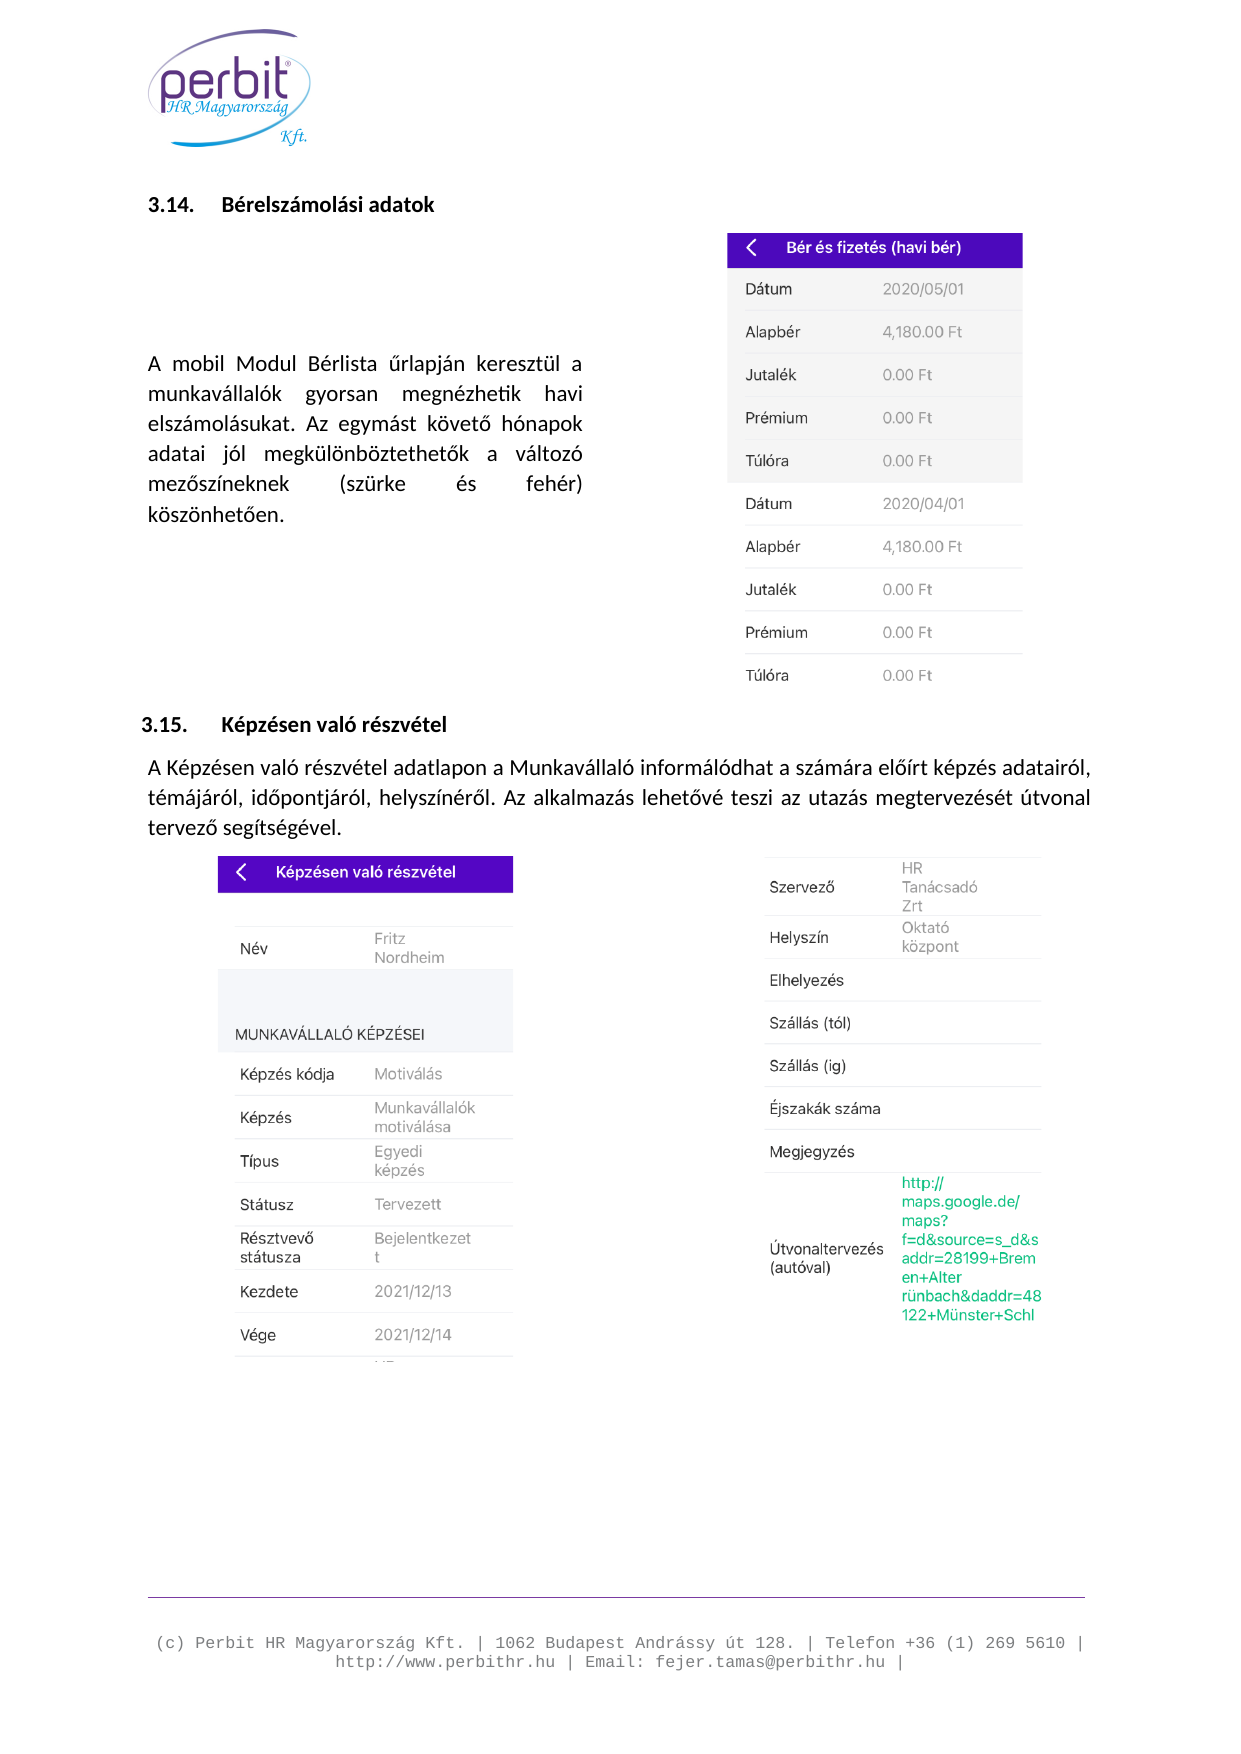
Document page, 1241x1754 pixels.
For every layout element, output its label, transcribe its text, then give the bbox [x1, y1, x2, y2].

picture [147, 29, 311, 147]
list Bérelszámolási adatok [148, 190, 1093, 218]
text A mobil Modul Bérlista űrlapján keresztül a munkavállalók gyorsan megnézhetik havi elszámolásukat. Az egymást követő hónapok adatai jól megkülönböztethetők a változó mezőszíneknek (szürke és fehér) köszönhetően. [148, 349, 583, 528]
list A Képzésen való részvétel adatlapon a Munkavállaló informálódhat a számára előírt képzés adatairól, témájáról, időpontjáról, helyszínéről. Az alkalmazás lehetővé teszi az utazás megtervezését útvonal tervező segítségével. [148, 753, 1093, 841]
list Képzésen való részvétel [141, 710, 583, 738]
picture [217, 856, 514, 1362]
picture [746, 856, 1042, 1321]
picture [727, 233, 1023, 696]
